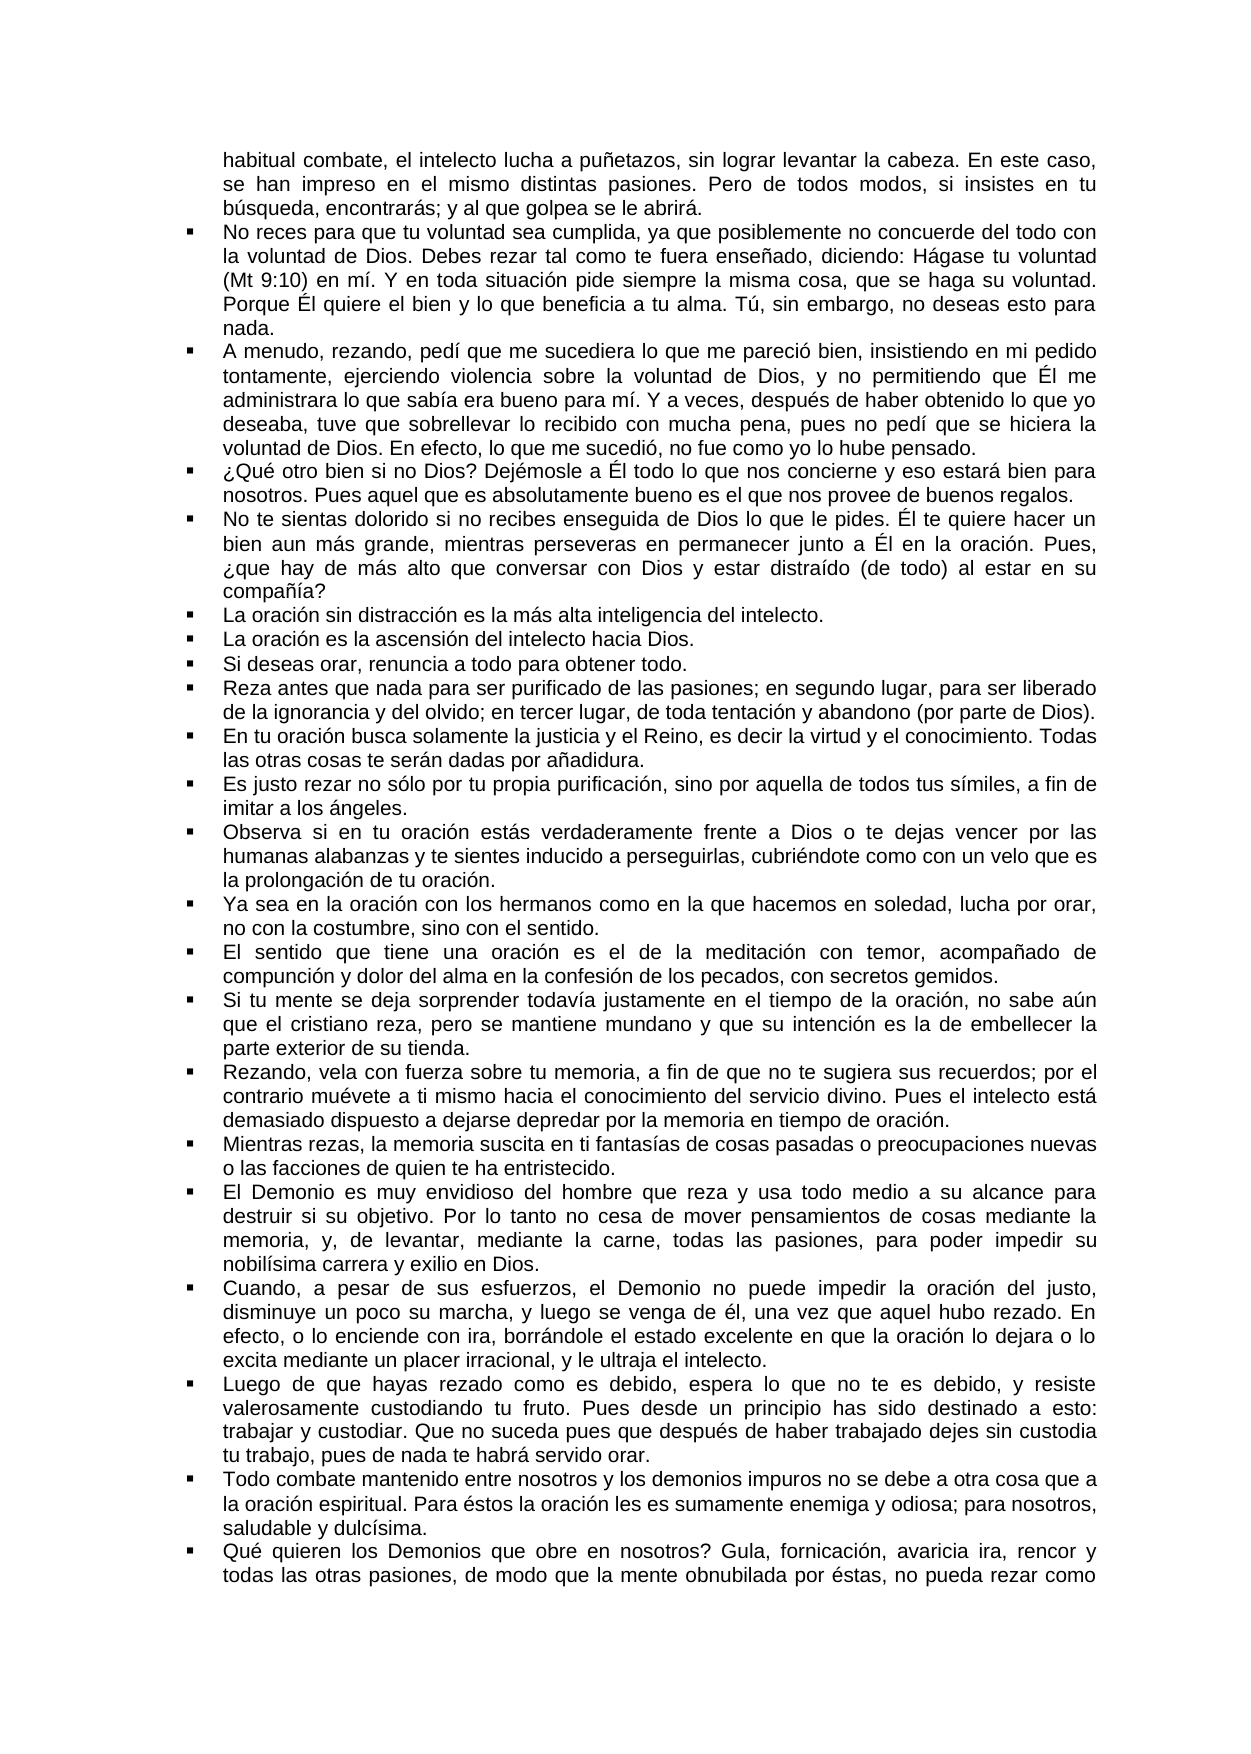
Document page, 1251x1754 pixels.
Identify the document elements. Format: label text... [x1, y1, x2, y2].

list Si tu mente se deja sorprender todavía justamente en el tiempo de la oración, no sabe aún que el cristiano reza, pero se mantiene mundano y que su intención es la de embellecer la parte exterior de su tienda. [185, 987, 1098, 1059]
list Es justo rezar no sólo por tu propia purificación, sino por aquella de todos tus símiles, a fin de imitar a los ángeles. [185, 771, 1098, 819]
list A menudo, rezando, pedí que me sucediera lo que me pareció bien, insistiendo en mi pedido tontamente, ejerciendo violencia sobre la voluntad de Dios, y no permitiendo que Él me administrara lo que sabía era bueno para mí. Y a veces, después de haber obtenido lo que yo deseaba, tuve que sobrellevar lo recibido con mucha pena, pues no pedí que se hiciera la voluntad de Dios. En efecto, lo que me sucedió, no fue como yo lo hube pensado. [185, 339, 1098, 459]
list No te sientas dolorido si no recibes enseguida de Dios lo que le pides. Él te quiere hacer un bien aun más grande, mientras perseveras en permanecer junto a Él en la oración. Pues, ¿que hay de más alto que conversar con Dios y estar distraído (de todo) al estar en su compañía? [185, 507, 1098, 603]
list Mientras rezas, la memoria suscita en ti fantasías de cosas pasadas o preocupaciones nuevas o las facciones de quien te ha entristecido. [185, 1131, 1098, 1179]
list Observa si en tu oración estás verdaderamente frente a Dios o te dejas vencer por las humanas alabanzas y te sientes inducido a perseguirlas, cubriéndote como con un velo que es la prolongación de tu oración. [185, 819, 1098, 891]
list Ya sea en la oración con los hermanos como en la que hacemos en soledad, lucha por orar, no con la costumbre, sino con el sentido. [185, 891, 1098, 939]
list Todo combate mantenido entre nosotros y los demonios impuros no se debe a otra cosa que a la oración espiritual. Para éstos la oración les es sumamente enemiga y odiosa; para nosotros, saludable y dulcísima. [185, 1467, 1098, 1539]
list El sentido que tiene una oración es el de la meditación con temor, acompañado de compunción y dolor del alma en la confesión de los pecados, con secretos gemidos. [185, 939, 1098, 987]
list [185, 1539, 1098, 1587]
list Si deseas orar, renuncia a todo para obtener todo. [185, 651, 1098, 675]
list Luego de que hayas rezado como es debido, espera lo que no te es debido, y resiste valerosamente custodiando tu fruto. Pues desde un principio has sido destinado a esto: trabajar y custodiar. Que no suceda pues que después de haber trabajado dejes sin custodia tu trabajo, pues de nada te habrá servido orar. [185, 1371, 1098, 1467]
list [185, 148, 1098, 219]
list Cuando, a pesar de sus esfuerzos, el Demonio no puede impedir la oración del justo, disminuye un poco su marcha, y luego se venga de él, una vez que aquel hubo rezado. En efecto, o lo enciende con ira, borrándole el estado excelente en que la oración lo dejara o lo excita mediante un placer irracional, y le ultraja el intelecto. [185, 1275, 1098, 1371]
list No reces para que tu voluntad sea cumplida, ya que posiblemente no concuerde del todo con la voluntad de Dios. Debes rezar tal como te fuera enseñado, diciendo: Hágase tu voluntad (Mt 9:10) en mí. Y en toda situación pide siempre la misma cosa, que se haga su voluntad. Porque Él quiere el bien y lo que beneficia a tu alma. Tú, sin embargo, no deseas esto para nada. [185, 219, 1098, 339]
list ¿Qué otro bien si no Dios? Dejémosle a Él todo lo que nos concierne y eso estará bien para nosotros. Pues aquel que es absolutamente bueno es el que nos provee de buenos regalos. [185, 459, 1098, 507]
list La oración es la ascensión del intelecto hacia Dios. [185, 627, 1098, 651]
list El Demonio es muy envidioso del hombre que reza y usa todo medio a su alcance para destruir si su objetivo. Por lo tanto no cesa de mover pensamientos de cosas mediante la memoria, y, de levantar, mediante la carne, todas las pasiones, para poder impedir su nobilísima carrera y exilio en Dios. [185, 1179, 1098, 1275]
list Rezando, vela con fuerza sobre tu memoria, a fin de que no te sugiera sus recuerdos; por el contrario muévete a ti mismo hacia el conocimiento del servicio divino. Pues el intelecto está demasiado dispuesto a dejarse depredar por la memoria en tiempo de oración. [185, 1059, 1098, 1131]
list Reza antes que nada para ser purificado de las pasiones; en segundo lugar, para ser liberado de la ignorancia y del olvido; en tercer lugar, de toda tentación y abandono (por parte de Dios). [185, 675, 1098, 723]
list La oración sin distracción es la más alta inteligencia del intelecto. [185, 603, 1098, 627]
list En tu oración busca solamente la justicia y el Reino, es decir la virtud y el conocimiento. Todas las otras cosas te serán dadas por añadidura. [185, 723, 1098, 771]
